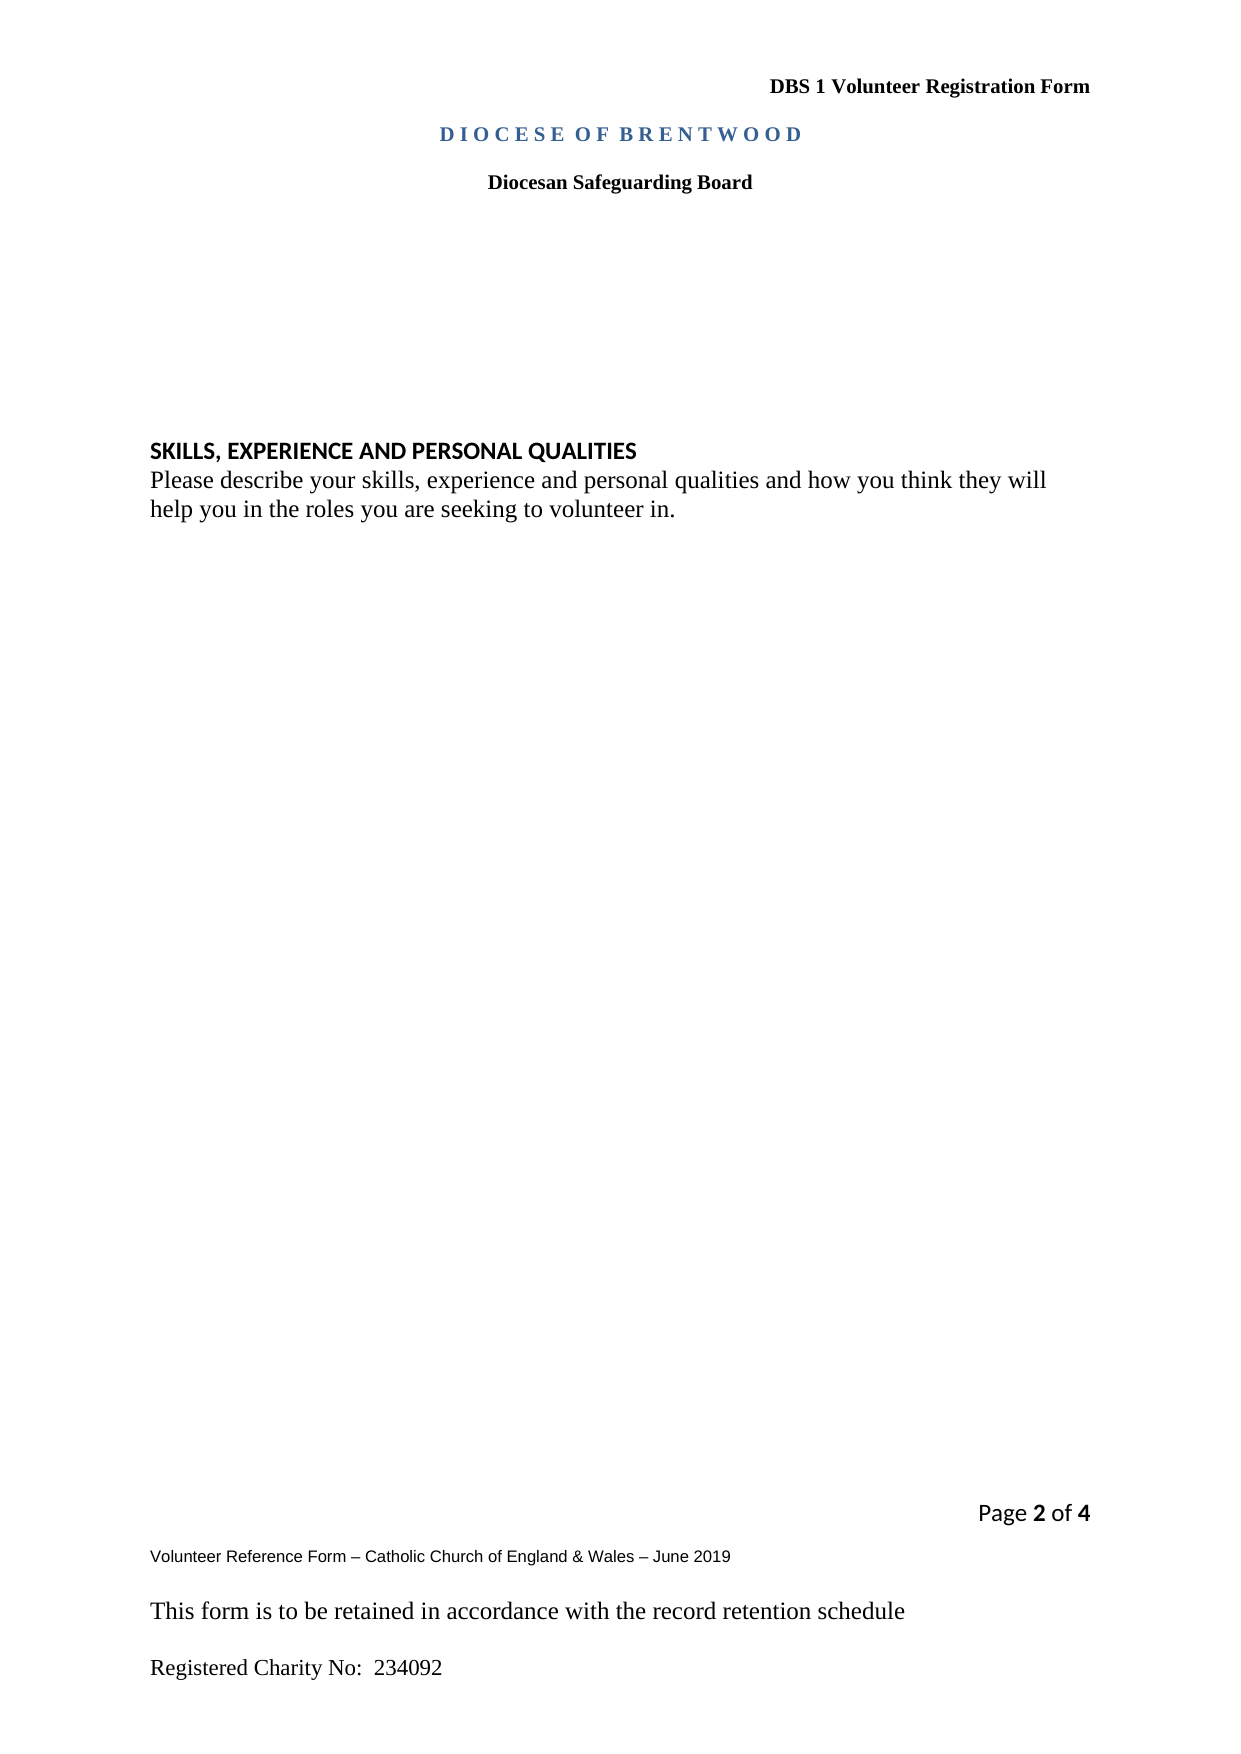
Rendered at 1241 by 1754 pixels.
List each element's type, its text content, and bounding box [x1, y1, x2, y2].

subtitle SKILLS, EXPERIENCE AND PERSONAL QUALITIES [150, 435, 1090, 465]
text Please describe your skills, experience and personal qualities and how you think they will help you in the roles you are seeking to volunteer in. [150, 465, 1090, 523]
